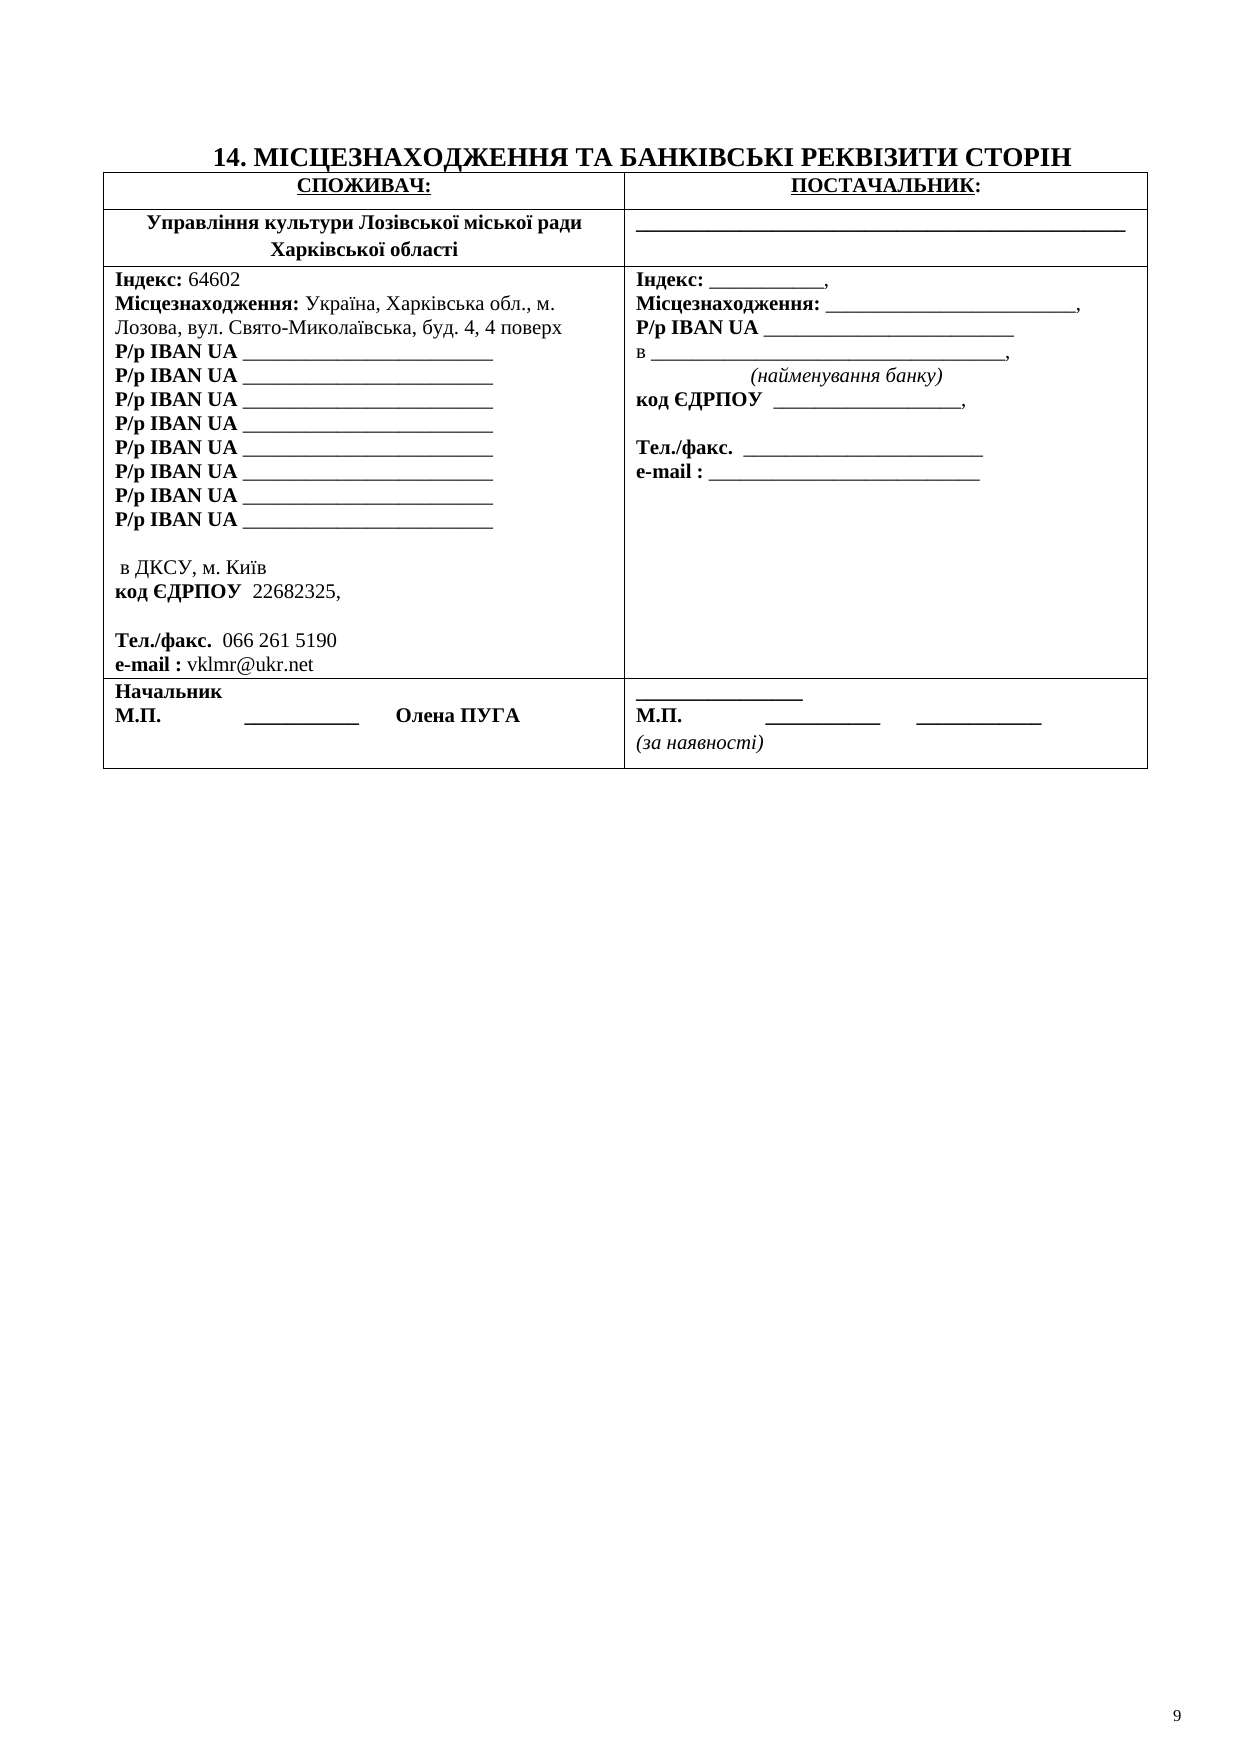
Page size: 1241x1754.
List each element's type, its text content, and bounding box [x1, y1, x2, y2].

text 14. МІСЦЕЗНАХОДЖЕННЯ ТА БАНКІВСЬКІ РЕКВІЗИТИ СТОРІН [103, 141, 1181, 172]
table_cell Управління культури Лозівської міської ради Харківської області [104, 210, 624, 266]
table_cell Індекс: ___________, Місцезнаходження: ________________________, Р/р IBAN UA ________________________ в __________________________________, (найменування банку) код ЄДРПОУ __________________, Тел./факс. _______________________ e-mail : __________________________ [625, 267, 1147, 678]
table_header ПОСТАЧАЛЬНИК: [625, 173, 1147, 209]
table_cell ________________ М.П. ___________ ____________ (за наявності) [625, 679, 1147, 768]
table_cell Індекс: 64602 Місцезнаходження: Україна, Харківська обл., м. Лозова, вул. Свято-Миколаївська, буд. 4, 4 поверх Р/р IBAN UA ________________________ Р/р IBAN UA ________________________ Р/р IBAN UA ________________________ Р/р IBAN UA ________________________ Р/р IBAN UA ________________________ Р/р IBAN UA ________________________ Р/р IBAN UA ________________________ Р/р IBAN UA ________________________ в ДКСУ, м. Київ код ЄДРПОУ 22682325, Тел./факс. 066 261 5190 e-mail : vklmr@ukr.net [104, 267, 624, 678]
table_cell _______________________________________________ [625, 210, 1147, 266]
table_header СПОЖИВАЧ: [104, 173, 624, 209]
table_cell Начальник М.П. ___________ Олена ПУГА [104, 679, 624, 768]
